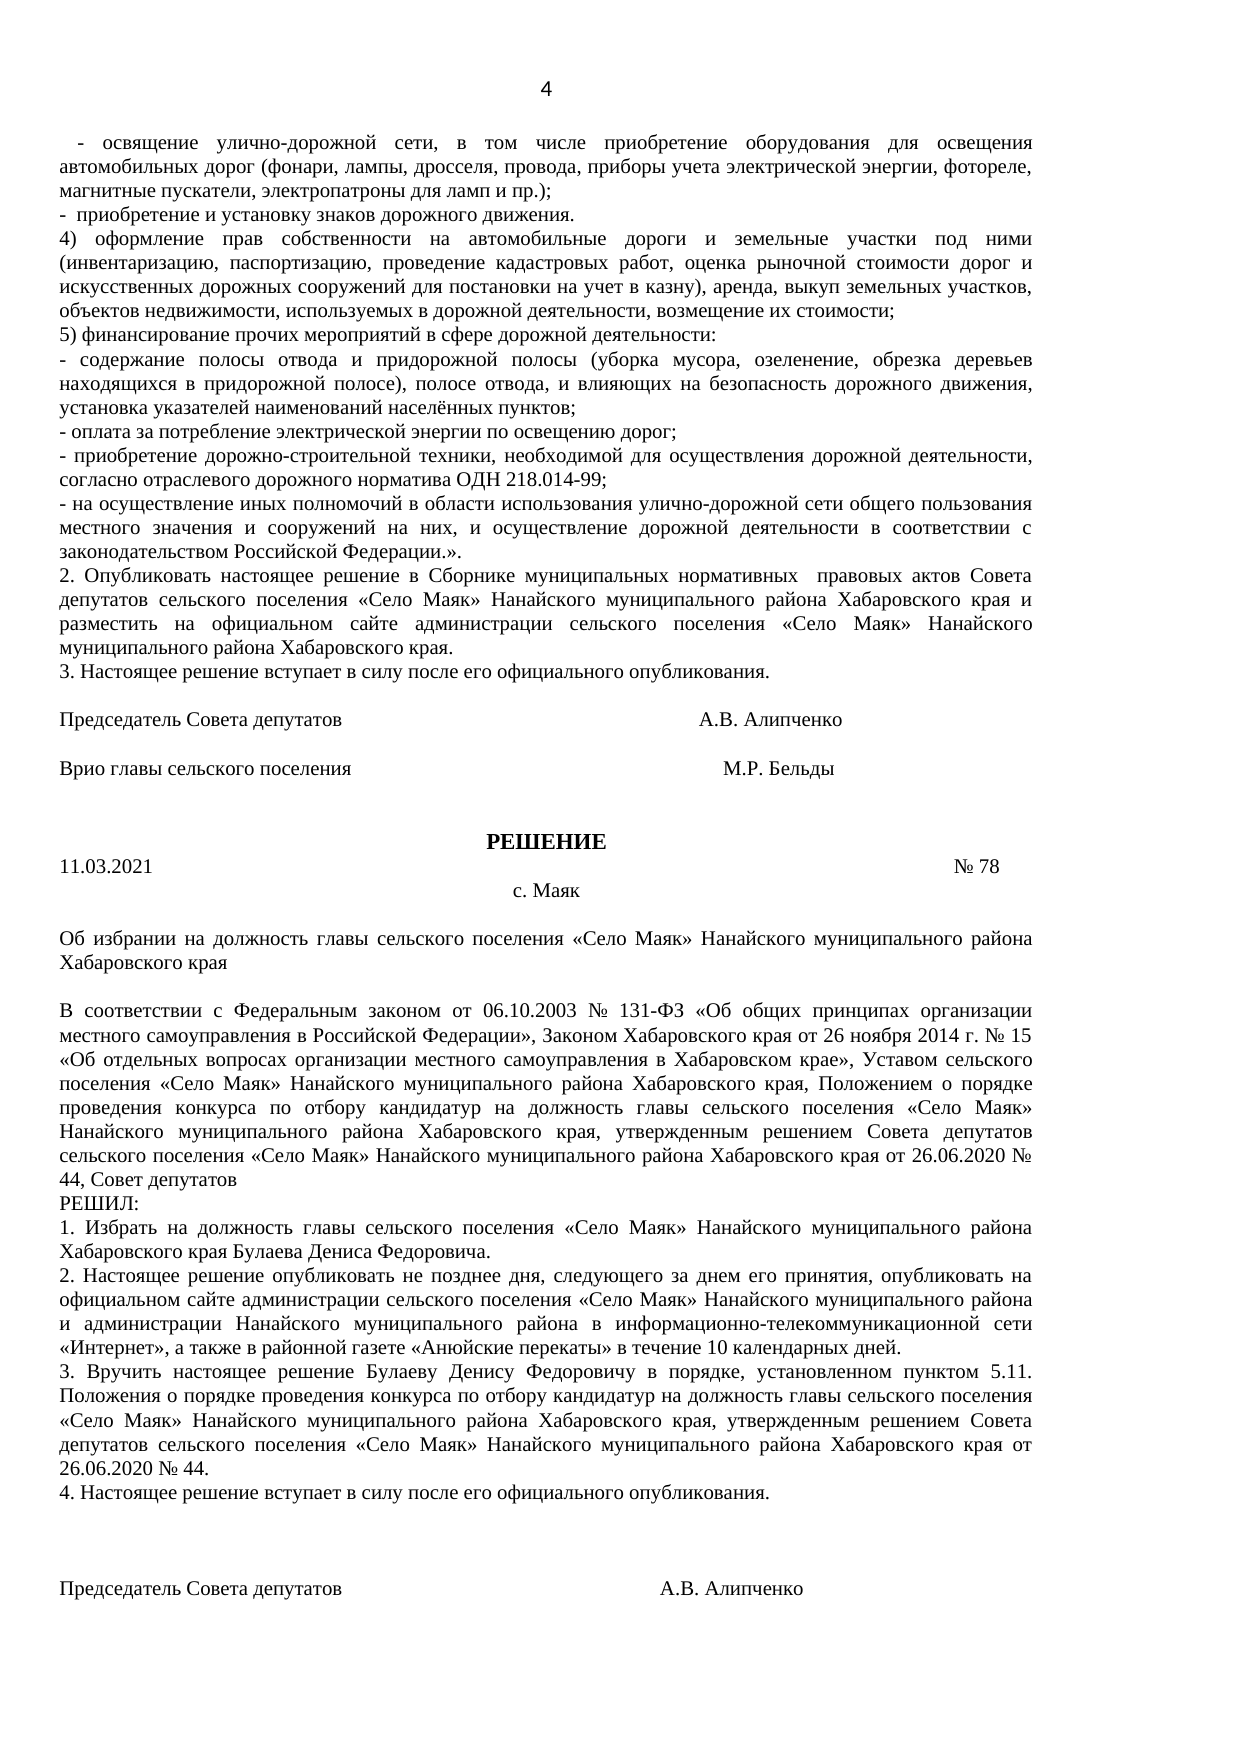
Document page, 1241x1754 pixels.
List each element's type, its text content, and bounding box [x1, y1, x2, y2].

text - приобретение дорожно-строительной техники, необходимой для осуществления дорожной деятельности, согласно отраслевого дорожного норматива ОДН 218.014-99; [59, 443, 1033, 491]
text 3. Вручить настоящее решение Булаеву Денису Федоровичу в порядке, установленном пунктом 5.11. Положения о порядке проведения конкурса по отбору кандидатур на должность главы сельского поселения «Село Маяк» Нанайского муниципального района Хабаровского края, утвержденным решением Совета депутатов сельского поселения «Село Маяк» Нанайского муниципального района Хабаровского края от 26.06.2020 № 44. [59, 1359, 1033, 1480]
text Врио главы сельского поселения М.Р. Бельды [59, 756, 1033, 779]
text - освящение улично-дорожной сети, в том числе приобретение оборудования для освещения автомобильных дорог (фонари, лампы, дросселя, провода, приборы учета электрической энергии, фотореле, магнитные пускатели, электропатроны для ламп и пр.); [59, 130, 1033, 202]
text 4) оформление прав собственности на автомобильные дороги и земельные участки под ними (инвентаризацию, паспортизацию, проведение кадастровых работ, оценка рыночной стоимости дорог и искусственных дорожных сооружений для постановки на учет в казну), аренда, выкуп земельных участков, объектов недвижимости, используемых в дорожной деятельности, возмещение их стоимости; [59, 226, 1033, 322]
text 3. Настоящее решение вступает в силу после его официального опубликования. [59, 659, 1033, 683]
text 2. Опубликовать настоящее решение в Сборнике муниципальных нормативных правовых актов Совета депутатов сельского поселения «Село Маяк» Нанайского муниципального района Хабаровского края и разместить на официальном сайте администрации сельского поселения «Село Маяк» Нанайского муниципального района Хабаровского края. [59, 563, 1033, 659]
text 2. Настоящее решение опубликовать не позднее дня, следующего за днем его принятия, опубликовать на официальном сайте администрации сельского поселения «Село Маяк» Нанайского муниципального района и администрации Нанайского муниципального района в информационно-телекоммуникационной сети «Интернет», а также в районной газете «Анюйские перекаты» в течение 10 календарных дней. [59, 1263, 1033, 1359]
text 1. Избрать на должность главы сельского поселения «Село Маяк» Нанайского муниципального района Хабаровского края Булаева Дениса Федоровича. [59, 1215, 1033, 1263]
text - содержание полосы отвода и придорожной полосы (уборка мусора, озеленение, обрезка деревьев находящихся в придорожной полосе), полосе отвода, и влияющих на безопасность дорожного движения, установка указателей наименований населённых пунктов; [59, 346, 1033, 419]
text РЕШИЛ: [59, 1191, 1033, 1215]
text - на осуществление иных полномочий в области использования улично-дорожной сети общего пользования местного значения и сооружений на них, и осуществление дорожной деятельности в соответствии с законодательством Российской Федерации.». [59, 491, 1033, 563]
text Председатель Совета депутатов А.В. Алипченко [59, 707, 1033, 731]
text В соответствии с Федеральным законом от 06.10.2003 № 131-ФЗ «Об общих принципах организации местного самоуправления в Российской Федерации», Законом Хабаровского края от 26 ноября 2014 г. № 15 «Об отдельных вопросах организации местного самоуправления в Хабаровском крае», Уставом сельского поселения «Село Маяк» Нанайского муниципального района Хабаровского края, Положением о порядке проведения конкурса по отбору кандидатур на должность главы сельского поселения «Село Маяк» Нанайского муниципального района Хабаровского края, утвержденным решением Совета депутатов сельского поселения «Село Маяк» Нанайского муниципального района Хабаровского края от 26.06.2020 № 44, Совет депутатов [59, 998, 1033, 1191]
text 5) финансирование прочих мероприятий в сфере дорожной деятельности: [59, 322, 1033, 346]
text 4. Настоящее решение вступает в силу после его официального опубликования. [59, 1480, 1033, 1504]
text - приобретение и установку знаков дорожного движения. [59, 202, 1033, 226]
text - оплата за потребление электрической энергии по освещению дорог; [59, 419, 1033, 443]
text Об избрании на должность главы сельского поселения «Село Маяк» Нанайского муниципального района Хабаровского края [59, 926, 1033, 974]
text 11.03.2021 № 78 [59, 854, 1033, 878]
text Председатель Совета депутатов А.В. Алипченко [59, 1576, 1033, 1600]
text с. Маяк [59, 878, 1033, 902]
text РЕШЕНИЕ [59, 828, 1033, 854]
